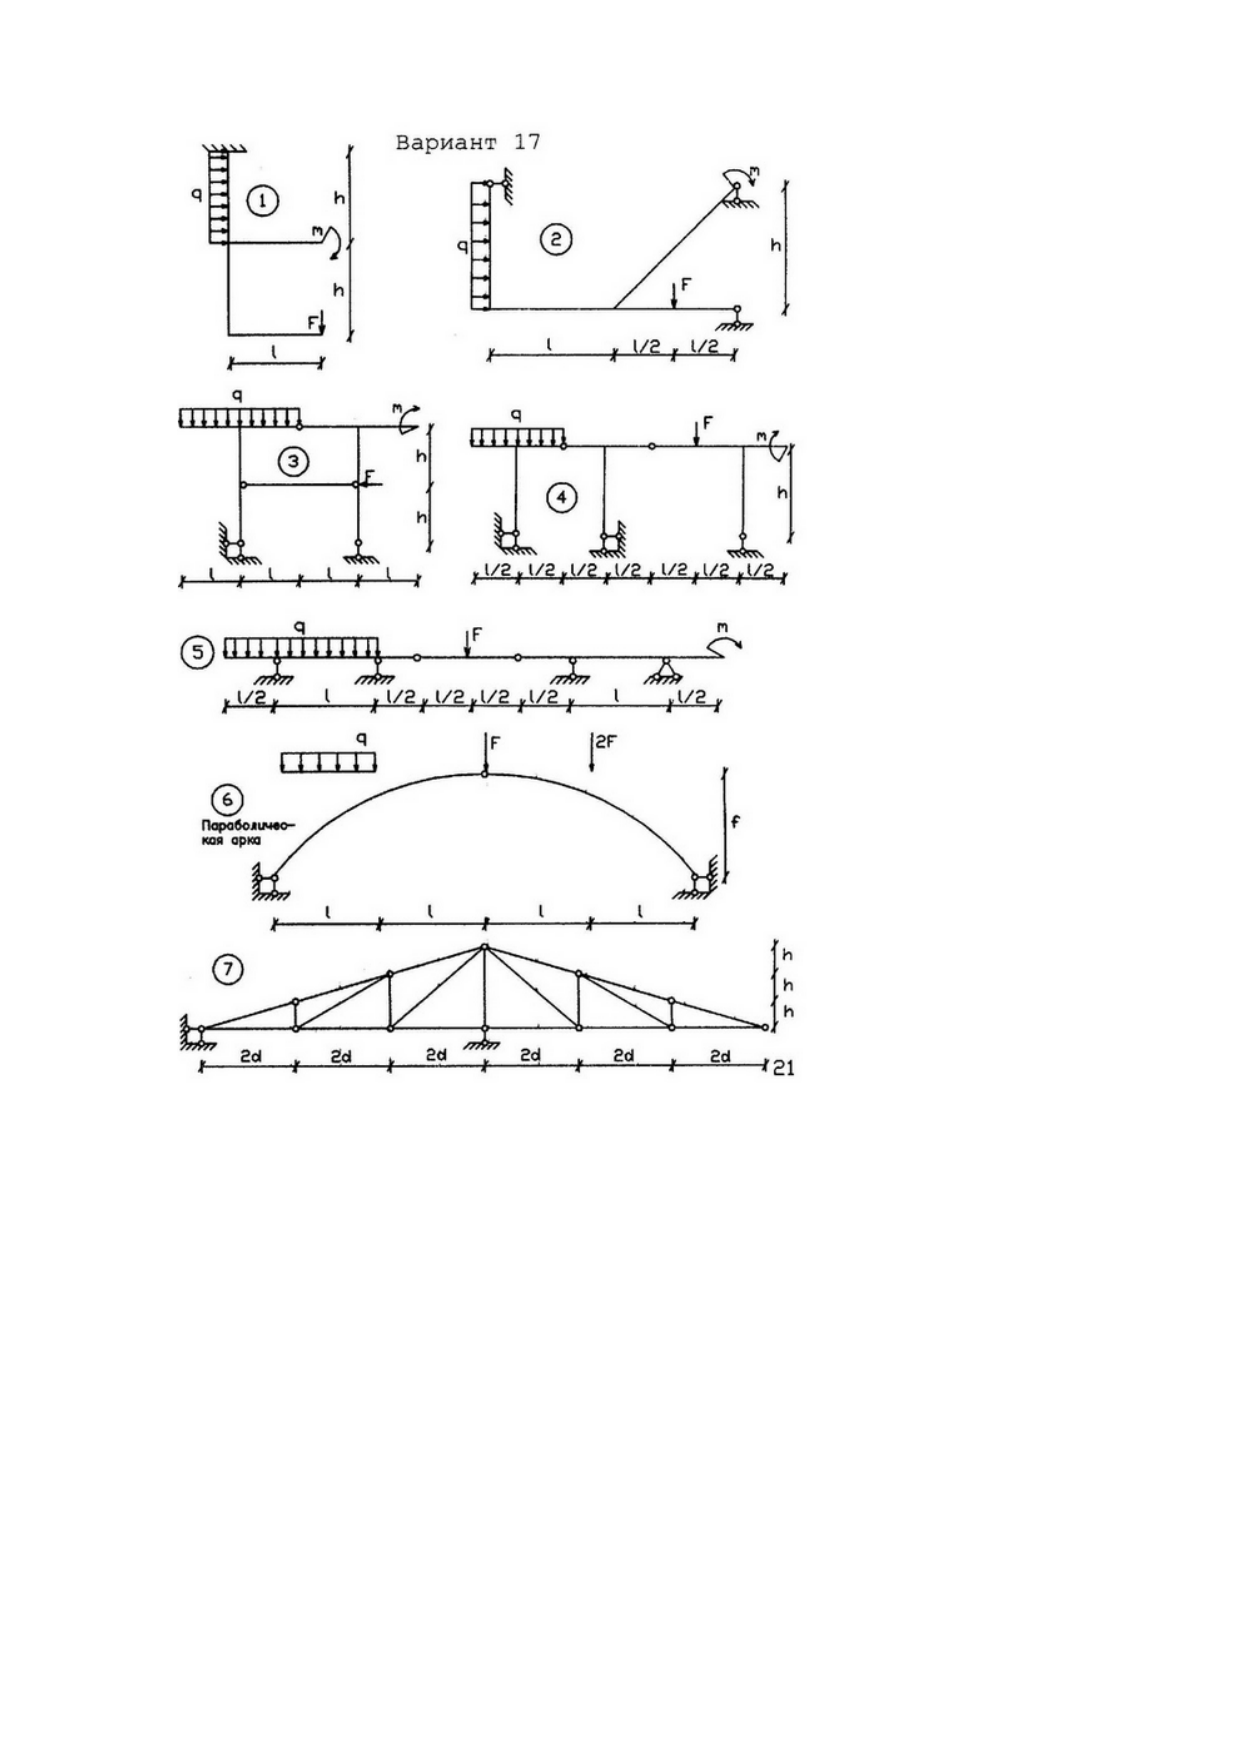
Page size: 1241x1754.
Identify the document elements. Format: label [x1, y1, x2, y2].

picture [177, 118, 809, 1094]
